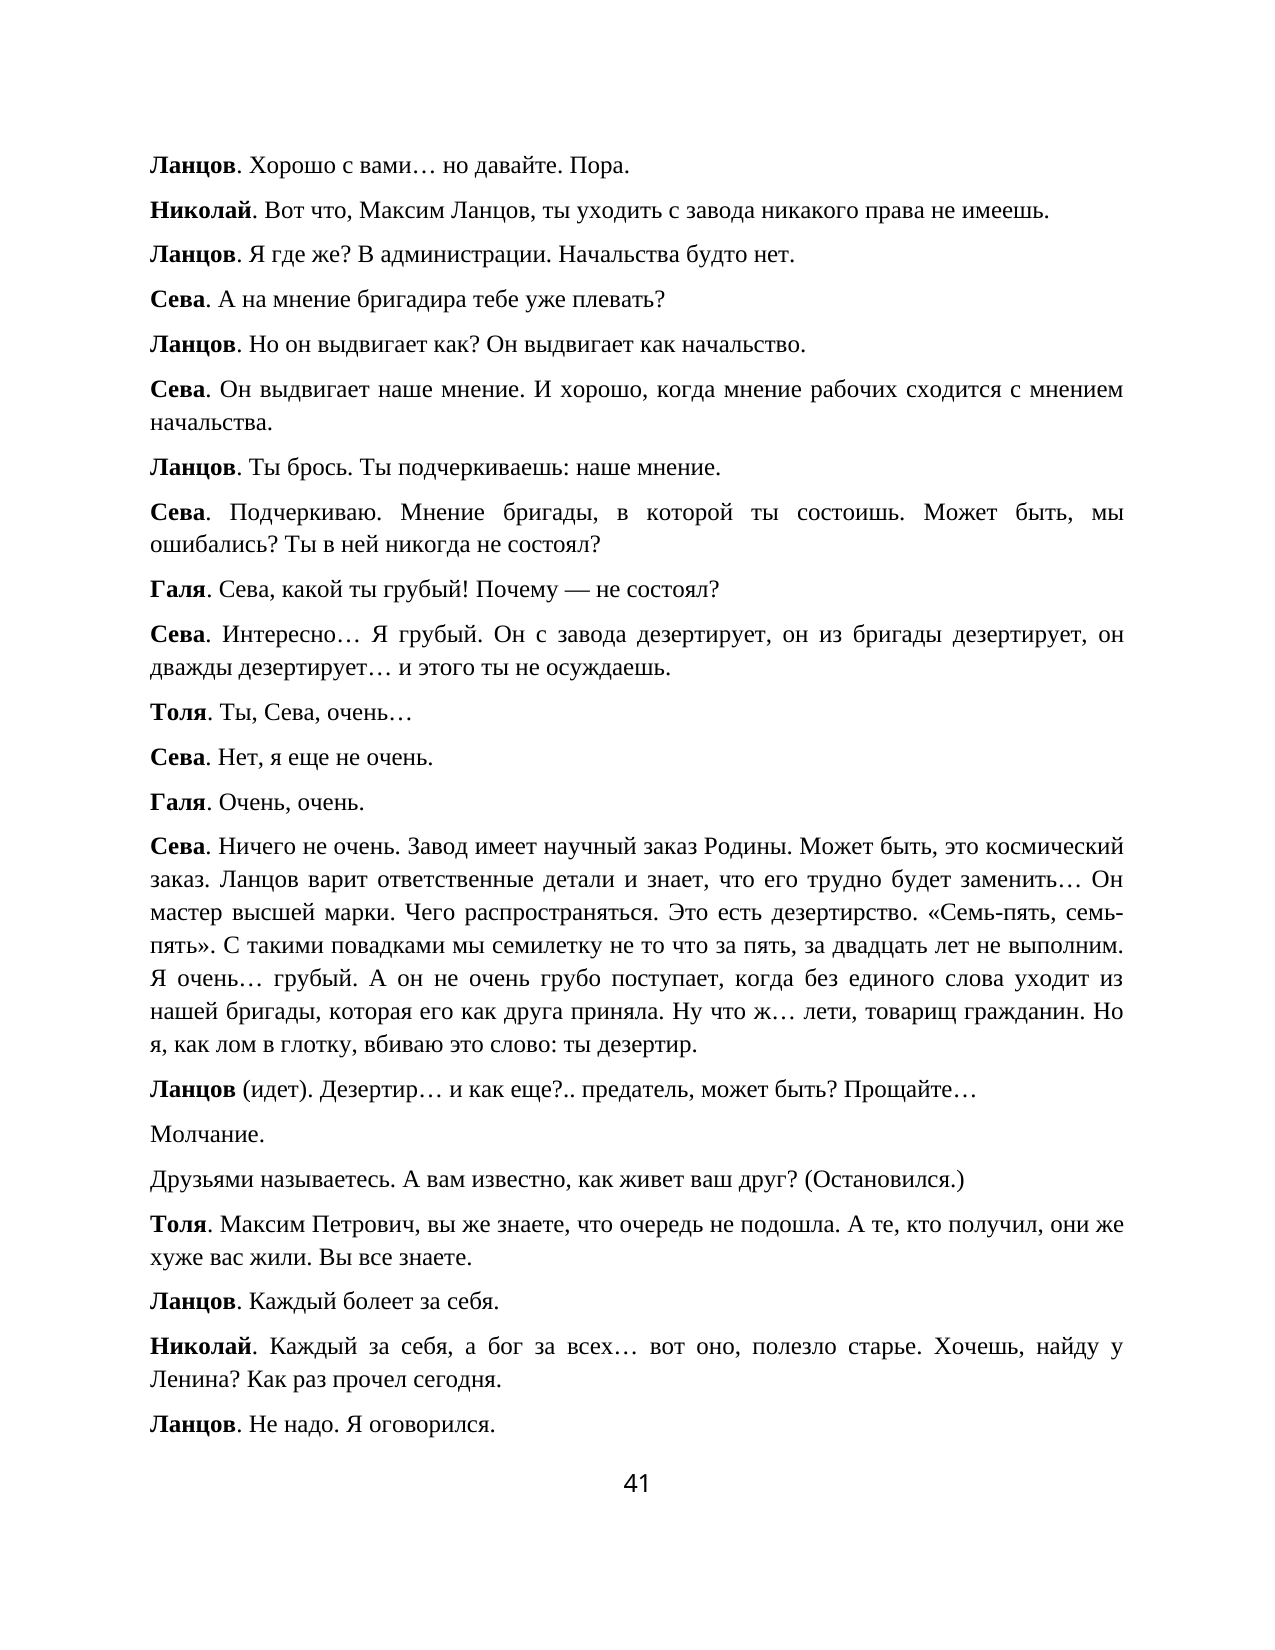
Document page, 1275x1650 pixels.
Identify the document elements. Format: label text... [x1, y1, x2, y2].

text Ланцов. Ты брось. Ты подчеркиваешь: наше мнение. [150, 452, 1125, 481]
text Николай. Вот что, Максим Ланцов, ты уходить с завода никакого права не имеешь. [150, 195, 1125, 223]
text Ланцов. Хорошо с вами… но давайте. Пора. [150, 150, 1125, 179]
text Галя. Очень, очень. [150, 787, 1125, 815]
text Сева. А на мнение бригадира тебе уже плевать? [150, 284, 1125, 313]
text Ланцов. Я где же? В администрации. Начальства будто нет. [150, 239, 1125, 268]
text Сева. Интересно… Я грубый. Он с завода дезертирует, он из бригады дезертирует, он дважды дезертирует… и этого ты не осуждаешь. [150, 619, 1125, 681]
text Ланцов (идет). Дезертир… и как еще?.. предатель, может быть? Прощайте… [150, 1074, 1125, 1103]
text Ланцов. Каждый болеет за себя. [150, 1286, 1125, 1315]
text Сева. Подчеркиваю. Мнение бригады, в которой ты состоишь. Может быть, мы ошибались? Ты в ней никогда не состоял? [150, 497, 1125, 558]
text Толя. Ты, Сева, очень… [150, 697, 1125, 726]
text Сева. Он выдвигает наше мнение. И хорошо, когда мнение рабочих сходится с мнением начальства. [150, 374, 1125, 436]
text Николай. Каждый за себя, а бог за всех… вот оно, полезло старье. Хочешь, найду у Ленина? Как раз прочел сегодня. [150, 1331, 1125, 1393]
text Друзьями называетесь. А вам известно, как живет ваш друг? (Остановился.) [150, 1164, 1125, 1193]
text Сева. Нет, я еще не очень. [150, 742, 1125, 771]
text Галя. Сева, какой ты грубый! Почему — не состоял? [150, 574, 1125, 603]
text Ланцов. Но он выдвигает как? Он выдвигает как начальство. [150, 329, 1125, 358]
text Сева. Ничего не очень. Завод имеет научный заказ Родины. Может быть, это космический заказ. Ланцов варит ответственные детали и знает, что его трудно будет заменить… Он мастер высшей марки. Чего распространяться. Это есть дезертирство. «Семь-пять, семь-пять». С такими повадками мы семилетку не то что за пять, за двадцать лет не выполним. Я очень… грубый. А он не очень грубо поступает, когда без единого слова уходит из нашей бригады, которая его как друга приняла. Ну что ж… лети, товарищ гражданин. Но я, как лом в глотку, вбиваю это слово: ты дезертир. [150, 831, 1125, 1058]
text Молчание. [150, 1119, 1125, 1148]
text Ланцов. Не надо. Я оговорился. [150, 1409, 1125, 1438]
text Толя. Максим Петрович, вы же знаете, что очередь не подошла. А те, кто получил, они же хуже вас жили. Вы все знаете. [150, 1209, 1125, 1270]
